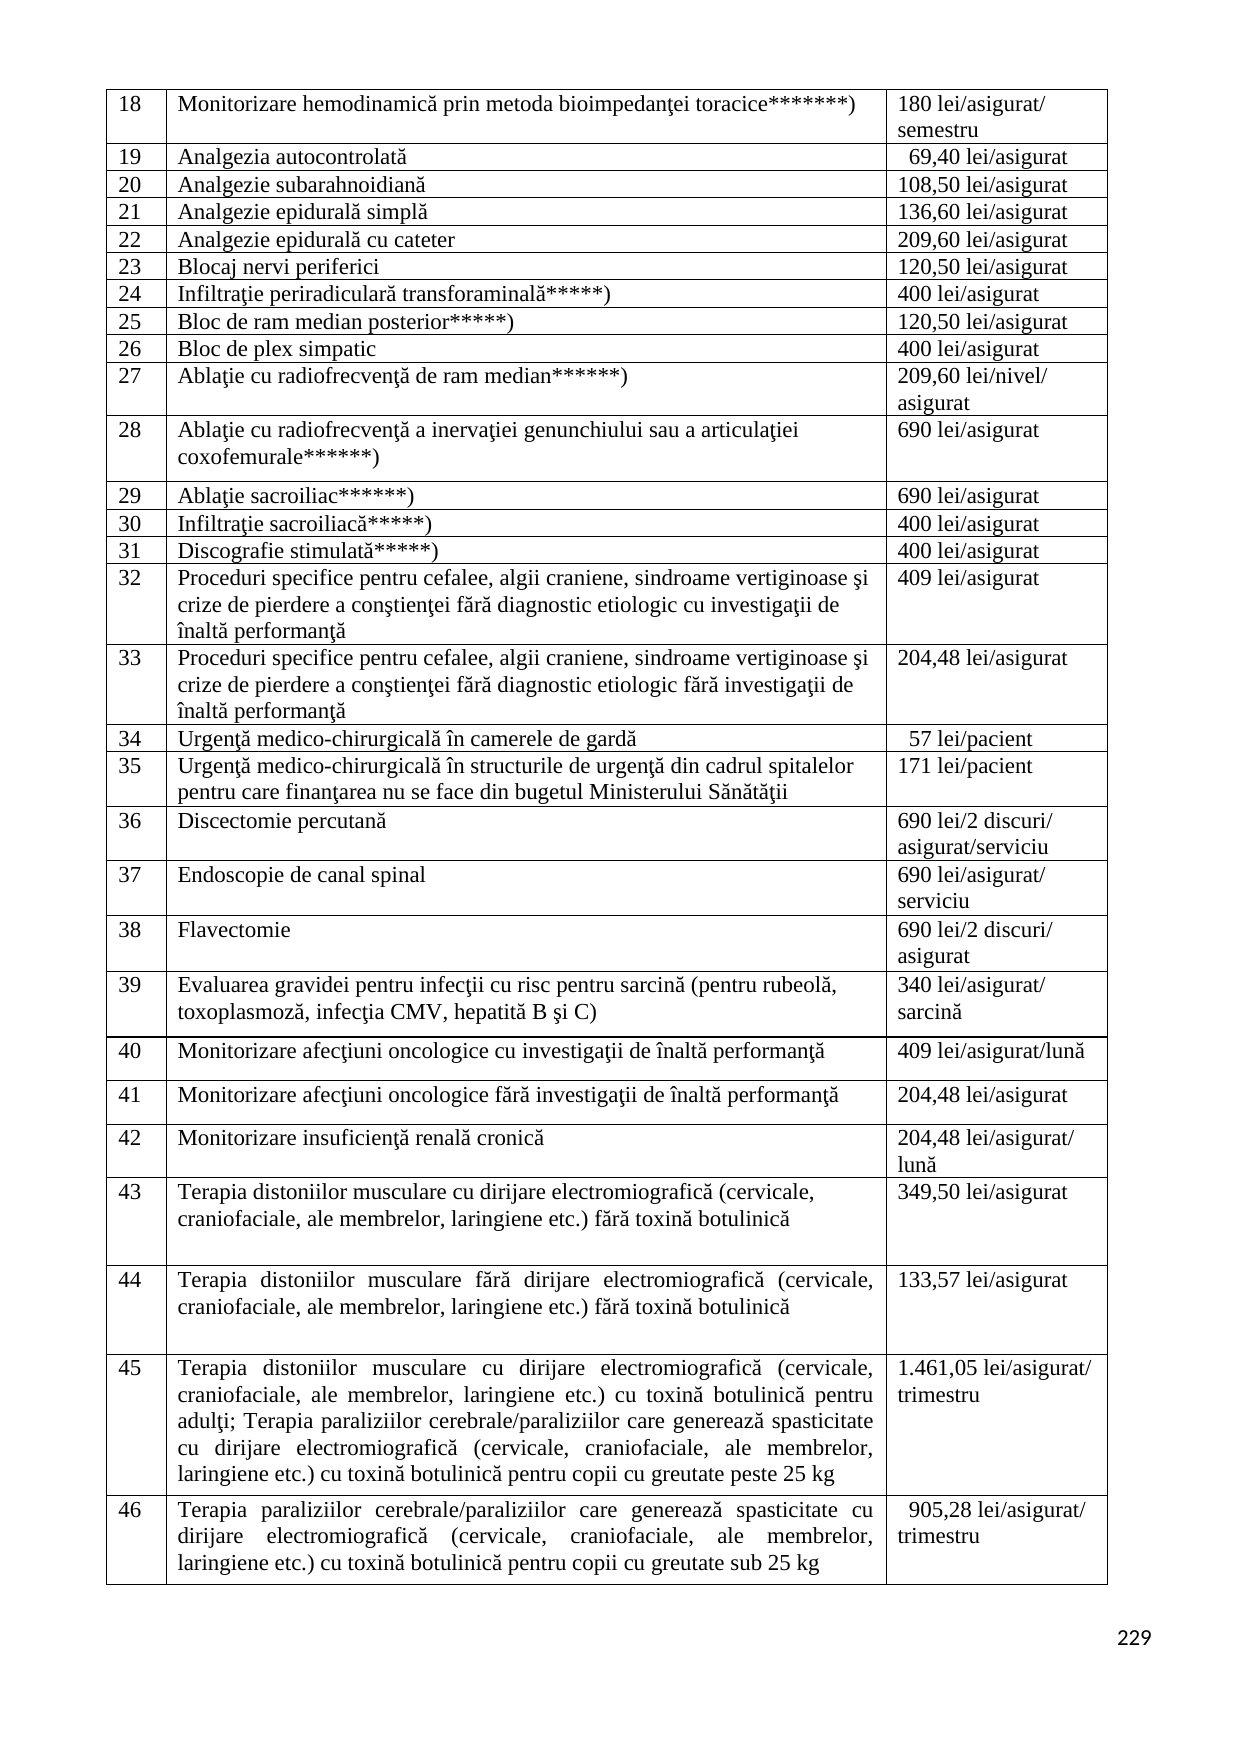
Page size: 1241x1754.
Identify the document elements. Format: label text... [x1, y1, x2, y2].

table_cell Urgenţă medico-chirurgicală în structurile de urgenţă din cadrul spitalelor pentru care finanţarea nu se face din bugetul Ministerului Sănătăţii [167, 752, 886, 806]
table_cell Analgezie subarahnoidiană [167, 171, 886, 197]
table_cell Proceduri specifice pentru cefalee, algii craniene, sindroame vertiginoase şi crize de pierdere a conştienţei fără diagnostic etiologic cu investigaţii de înaltă performanţă [167, 564, 886, 643]
table_cell 120,50 lei/asigurat [887, 308, 1107, 334]
table_cell Discectomie percutană [167, 807, 886, 860]
table_cell 690 lei/asigurat [887, 416, 1107, 481]
table_cell 29 [107, 482, 166, 508]
table_cell Terapia distoniilor musculare cu dirijare electromiografică (cervicale, craniofaciale, ale membrelor, laringiene etc.) fără toxină botulinică [167, 1178, 886, 1265]
table_cell 905,28 lei/asigurat/ trimestru [887, 1496, 1107, 1584]
table_cell 136,60 lei/asigurat [887, 198, 1107, 224]
table_cell 57 lei/pacient [887, 725, 1107, 751]
table_cell 46 [107, 1496, 166, 1584]
table_cell 400 lei/asigurat [887, 335, 1107, 362]
table_cell 204,48 lei/asigurat/ lună [887, 1125, 1107, 1177]
table_cell 340 lei/asigurat/ sarcină [887, 972, 1107, 1036]
table_cell 209,60 lei/nivel/ asigurat [887, 363, 1107, 415]
table_cell 1.461,05 lei/asigurat/ trimestru [887, 1355, 1107, 1495]
table_cell 36 [107, 807, 166, 860]
table_cell 37 [107, 861, 166, 915]
table_cell Analgezie epidurală cu cateter [167, 226, 886, 252]
table_cell 21 [107, 198, 166, 224]
table_cell 69,40 lei/asigurat [887, 144, 1107, 170]
table_cell Analgezie epidurală simplă [167, 198, 886, 224]
table_cell Terapia distoniilor musculare fără dirijare electromiografică (cervicale, craniofaciale, ale membrelor, laringiene etc.) fără toxină botulinică [167, 1266, 886, 1353]
table_cell 30 [107, 510, 166, 536]
table_cell 39 [107, 972, 166, 1036]
table_cell 204,48 lei/asigurat [887, 1081, 1107, 1123]
table_cell 25 [107, 308, 166, 334]
table_cell Urgenţă medico-chirurgicală în camerele de gardă [167, 725, 886, 751]
table_cell Ablaţie cu radiofrecvenţă a inervaţiei genunchiului sau a articulaţiei coxofemurale******) [167, 416, 886, 481]
table_cell 27 [107, 363, 166, 415]
table_cell 690 lei/2 discuri/ asigurat/serviciu [887, 807, 1107, 860]
table_cell 31 [107, 537, 166, 563]
table_cell 20 [107, 171, 166, 197]
table_cell 690 lei/asigurat/ serviciu [887, 861, 1107, 915]
table_cell Endoscopie de canal spinal [167, 861, 886, 915]
table_cell 43 [107, 1178, 166, 1265]
table_cell 34 [107, 725, 166, 751]
table_cell Flavectomie [167, 916, 886, 971]
table_cell 19 [107, 144, 166, 170]
table_cell 209,60 lei/asigurat [887, 226, 1107, 252]
table_cell 24 [107, 280, 166, 307]
table_cell 180 lei/asigurat/ semestru [887, 90, 1107, 142]
table_cell 120,50 lei/asigurat [887, 253, 1107, 279]
table_cell 400 lei/asigurat [887, 510, 1107, 536]
table_cell 35 [107, 752, 166, 806]
table_cell Blocaj nervi periferici [167, 253, 886, 279]
table_cell 204,48 lei/asigurat [887, 645, 1107, 723]
table_cell 349,50 lei/asigurat [887, 1178, 1107, 1265]
table_cell 409 lei/asigurat/lună [887, 1038, 1107, 1080]
table_cell Infiltraţie periradiculară transforaminală*****) [167, 280, 886, 307]
table_cell Bloc de ram median posterior*****) [167, 308, 886, 334]
table_cell 26 [107, 335, 166, 362]
table_cell 400 lei/asigurat [887, 537, 1107, 563]
table_cell Bloc de plex simpatic [167, 335, 886, 362]
table_cell 400 lei/asigurat [887, 280, 1107, 307]
table_cell Terapia distoniilor musculare cu dirijare electromiografică (cervicale, craniofaciale, ale membrelor, laringiene etc.) cu toxină botulinică pentru adulţi; Terapia paraliziilor cerebrale/paraliziilor care generează spasticitate cu dirijare electromiografică (cervicale, craniofaciale, ale membrelor, laringiene etc.) cu toxină botulinică pentru copii cu greutate peste 25 kg [167, 1355, 886, 1495]
table_cell 44 [107, 1266, 166, 1353]
table_cell 690 lei/asigurat [887, 482, 1107, 508]
table_cell Terapia paraliziilor cerebrale/paraliziilor care generează spasticitate cu dirijare electromiografică (cervicale, craniofaciale, ale membrelor, laringiene etc.) cu toxină botulinică pentru copii cu greutate sub 25 kg [167, 1496, 886, 1584]
table_cell Proceduri specifice pentru cefalee, algii craniene, sindroame vertiginoase şi crize de pierdere a conştienţei fără diagnostic etiologic fără investigaţii de înaltă performanţă [167, 645, 886, 723]
table_cell 40 [107, 1038, 166, 1080]
table_cell 45 [107, 1355, 166, 1495]
table_cell 28 [107, 416, 166, 481]
table_cell 22 [107, 226, 166, 252]
table_cell Analgezia autocontrolată [167, 144, 886, 170]
table_cell Monitorizare insuficienţă renală cronică [167, 1125, 886, 1177]
table_cell 23 [107, 253, 166, 279]
table_cell Ablaţie sacroiliac******) [167, 482, 886, 508]
table_cell Monitorizare afecţiuni oncologice cu investigaţii de înaltă performanţă [167, 1038, 886, 1080]
table_cell Discografie stimulată*****) [167, 537, 886, 563]
table_cell 18 [107, 90, 166, 142]
table_cell 32 [107, 564, 166, 643]
table_cell Monitorizare hemodinamică prin metoda bioimpedanţei toracice*******) [167, 90, 886, 142]
table_cell 33 [107, 645, 166, 723]
table_cell 133,57 lei/asigurat [887, 1266, 1107, 1353]
table_cell 41 [107, 1081, 166, 1123]
table_cell 42 [107, 1125, 166, 1177]
table_cell Monitorizare afecţiuni oncologice fără investigaţii de înaltă performanţă [167, 1081, 886, 1123]
table_cell 409 lei/asigurat [887, 564, 1107, 643]
table_cell Infiltraţie sacroiliacă*****) [167, 510, 886, 536]
table_cell 108,50 lei/asigurat [887, 171, 1107, 197]
table_cell 690 lei/2 discuri/ asigurat [887, 916, 1107, 971]
table_cell 171 lei/pacient [887, 752, 1107, 806]
table_cell 38 [107, 916, 166, 971]
table_cell Ablaţie cu radiofrecvenţă de ram median******) [167, 363, 886, 415]
table_cell Evaluarea gravidei pentru infecţii cu risc pentru sarcină (pentru rubeolă, toxoplasmoză, infecţia CMV, hepatită B şi C) [167, 972, 886, 1036]
